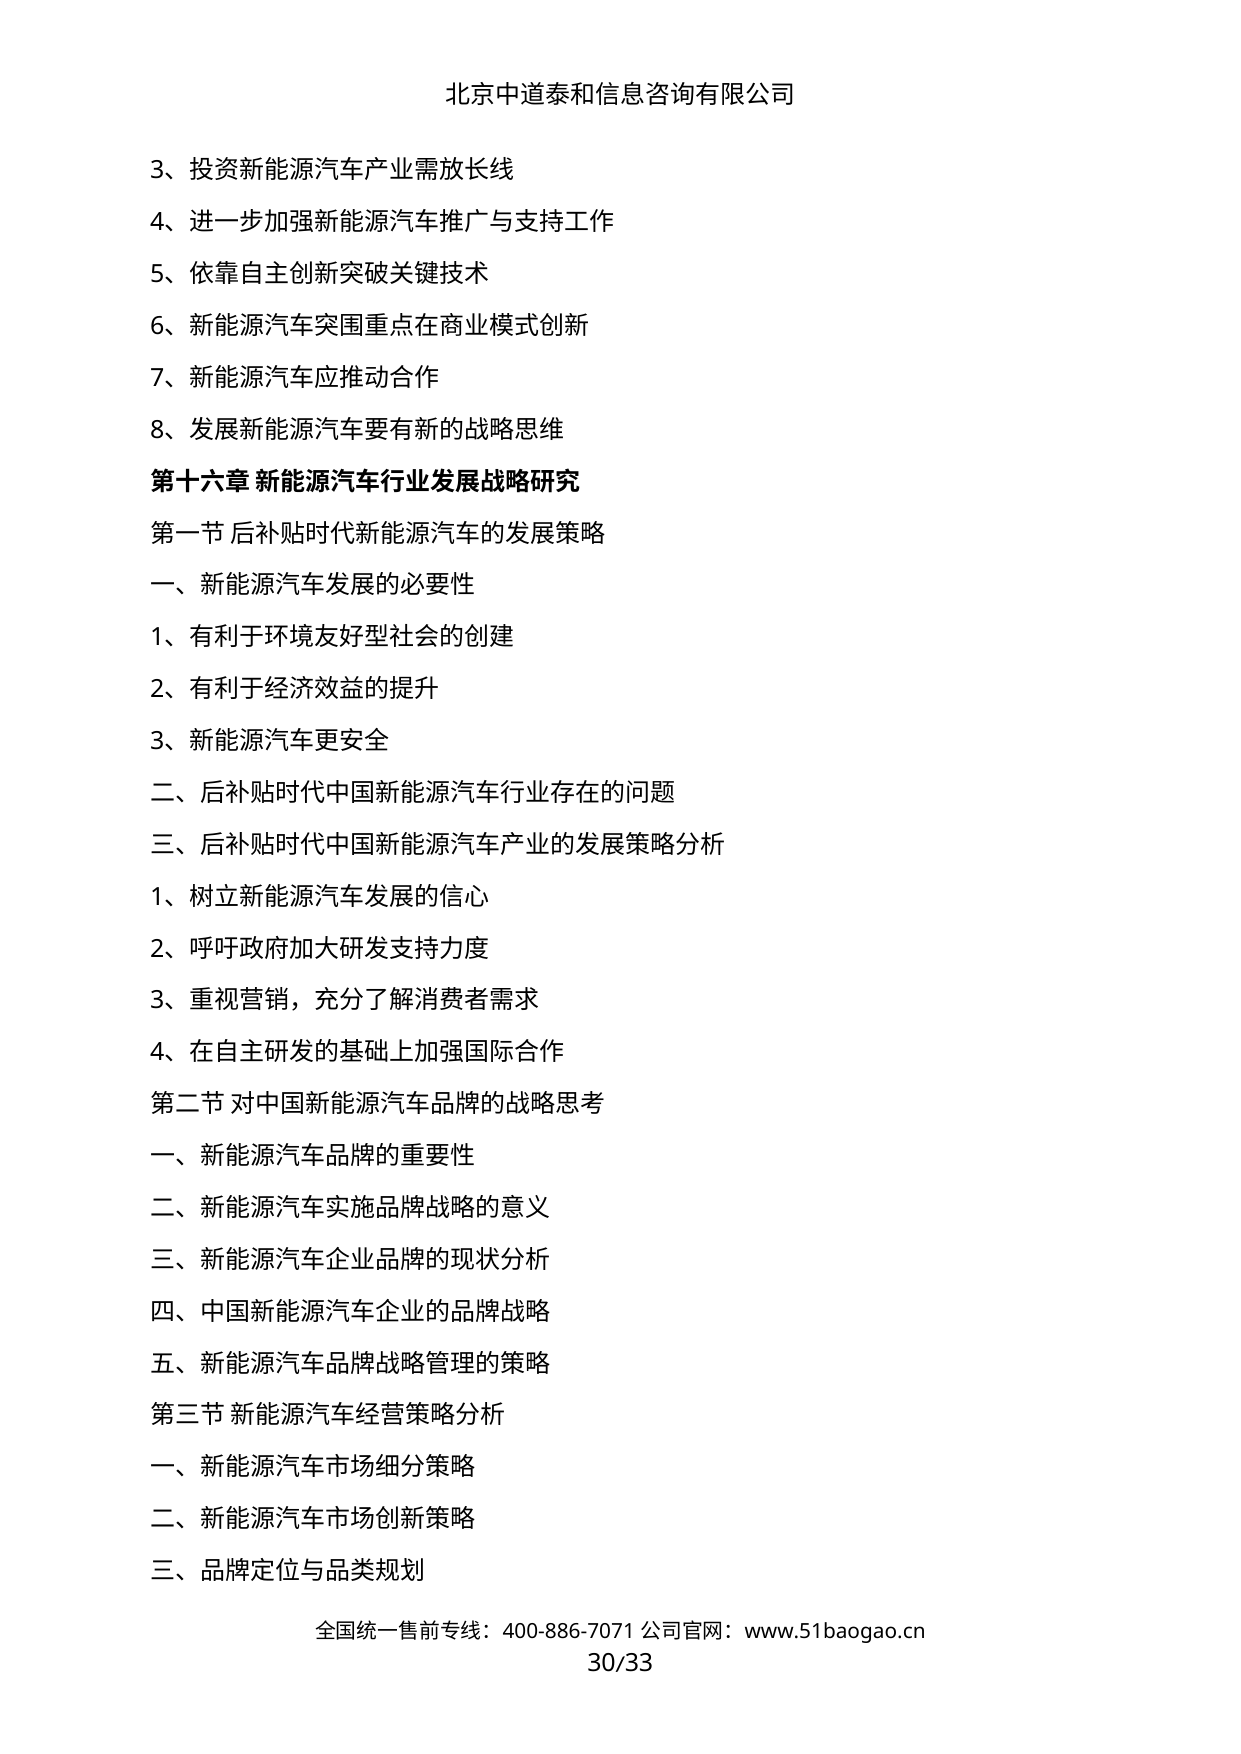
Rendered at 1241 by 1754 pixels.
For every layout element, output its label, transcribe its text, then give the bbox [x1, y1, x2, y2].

text 2、有利于经济效益的提升 [150, 669, 1090, 705]
text 第一节 后补贴时代新能源汽车的发展策略 [150, 513, 1090, 549]
text 7、新能源汽车应推动合作 [150, 357, 1090, 394]
text 4、进一步加强新能源汽车推广与支持工作 [150, 202, 1090, 238]
text 二、新能源汽车实施品牌战略的意义 [150, 1187, 1090, 1224]
text 1、有利于环境友好型社会的创建 [150, 617, 1090, 653]
text 四、中国新能源汽车企业的品牌战略 [150, 1291, 1090, 1327]
text 三、品牌定位与品类规划 [150, 1551, 1090, 1587]
text 3、新能源汽车更安全 [150, 721, 1090, 757]
text 一、新能源汽车发展的必要性 [150, 565, 1090, 601]
text 第二节 对中国新能源汽车品牌的战略思考 [150, 1084, 1090, 1120]
text 三、新能源汽车企业品牌的现状分析 [150, 1239, 1090, 1276]
text 1、树立新能源汽车发展的信心 [150, 876, 1090, 912]
text 3、投资新能源汽车产业需放长线 [150, 150, 1090, 186]
text 第十六章 新能源汽车行业发展战略研究 [150, 461, 1090, 497]
text 4、在自主研发的基础上加强国际合作 [150, 1032, 1090, 1068]
text 二、后补贴时代中国新能源汽车行业存在的问题 [150, 772, 1090, 809]
text 5、依靠自主创新突破关键技术 [150, 254, 1090, 290]
text 第三节 新能源汽车经营策略分析 [150, 1395, 1090, 1431]
text 6、新能源汽车突围重点在商业模式创新 [150, 306, 1090, 342]
text 3、重视营销，充分了解消费者需求 [150, 980, 1090, 1016]
text 一、新能源汽车品牌的重要性 [150, 1136, 1090, 1172]
text 五、新能源汽车品牌战略管理的策略 [150, 1343, 1090, 1379]
text 二、新能源汽车市场创新策略 [150, 1499, 1090, 1535]
text 一、新能源汽车市场细分策略 [150, 1447, 1090, 1483]
text 三、后补贴时代中国新能源汽车产业的发展策略分析 [150, 824, 1090, 861]
text 8、发展新能源汽车要有新的战略思维 [150, 409, 1090, 446]
text 2、呼吁政府加大研发支持力度 [150, 928, 1090, 964]
